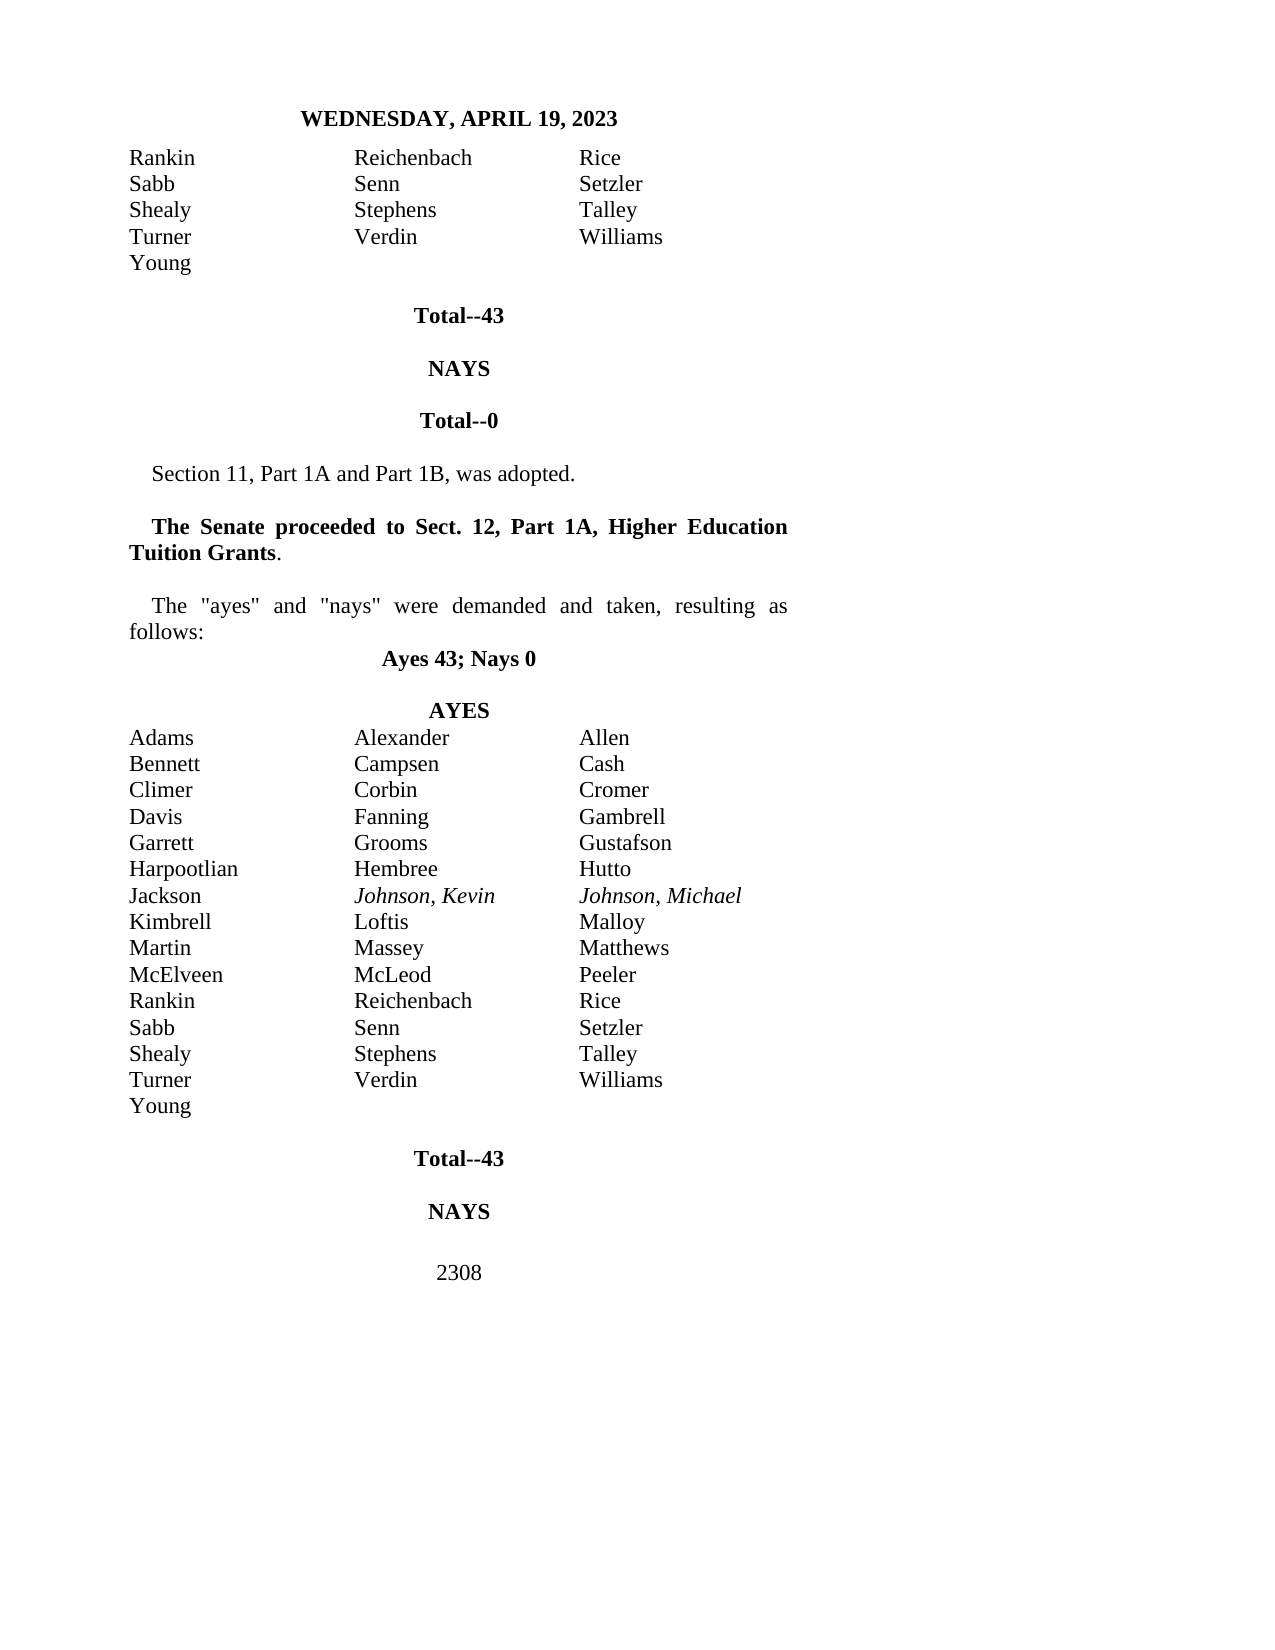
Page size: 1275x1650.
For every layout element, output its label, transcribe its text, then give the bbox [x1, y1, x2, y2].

text Bennett Campsen Cash [129, 750, 789, 776]
text Young [129, 1093, 789, 1119]
text Shealy Stephens Talley [129, 1040, 789, 1066]
text Turner Verdin Williams [129, 223, 789, 249]
text Garrett Grooms Gustafson [129, 829, 789, 855]
text NAYS [129, 355, 789, 381]
text Adams Alexander Allen [129, 724, 789, 750]
text Climer Corbin Cromer [129, 776, 789, 803]
text Total--43 [129, 1145, 789, 1172]
text Young [129, 249, 789, 276]
text Turner Verdin Williams [129, 1066, 789, 1093]
text Ayes 43; Nays 0 [129, 644, 789, 671]
text The "ayes" and "nays" were demanded and taken, resulting as follows: [129, 592, 789, 644]
text Jackson Johnson, Kevin Johnson, Michael [129, 882, 789, 908]
text Sabb Senn Setzler [129, 1013, 789, 1040]
text The Senate proceeded to Sect. 12, Part 1A, Higher Education Tuition Grants. [129, 513, 789, 566]
text Total--0 [129, 407, 789, 434]
text AYES [129, 697, 789, 724]
text Rankin Reichenbach Rice [129, 144, 789, 170]
text Martin Massey Matthews [129, 934, 789, 961]
text Kimbrell Loftis Malloy [129, 908, 789, 934]
text Shealy Stephens Talley [129, 197, 789, 223]
text Sabb Senn Setzler [129, 170, 789, 197]
text NAYS [129, 1198, 789, 1224]
text Total--43 [129, 302, 789, 328]
text Harpootlian Hembree Hutto [129, 855, 789, 882]
text Davis Fanning Gambrell [129, 803, 789, 829]
text Section 11, Part 1A and Part 1B, was adopted. [129, 460, 789, 486]
text Rankin Reichenbach Rice [129, 987, 789, 1013]
text McElveen McLeod Peeler [129, 961, 789, 987]
